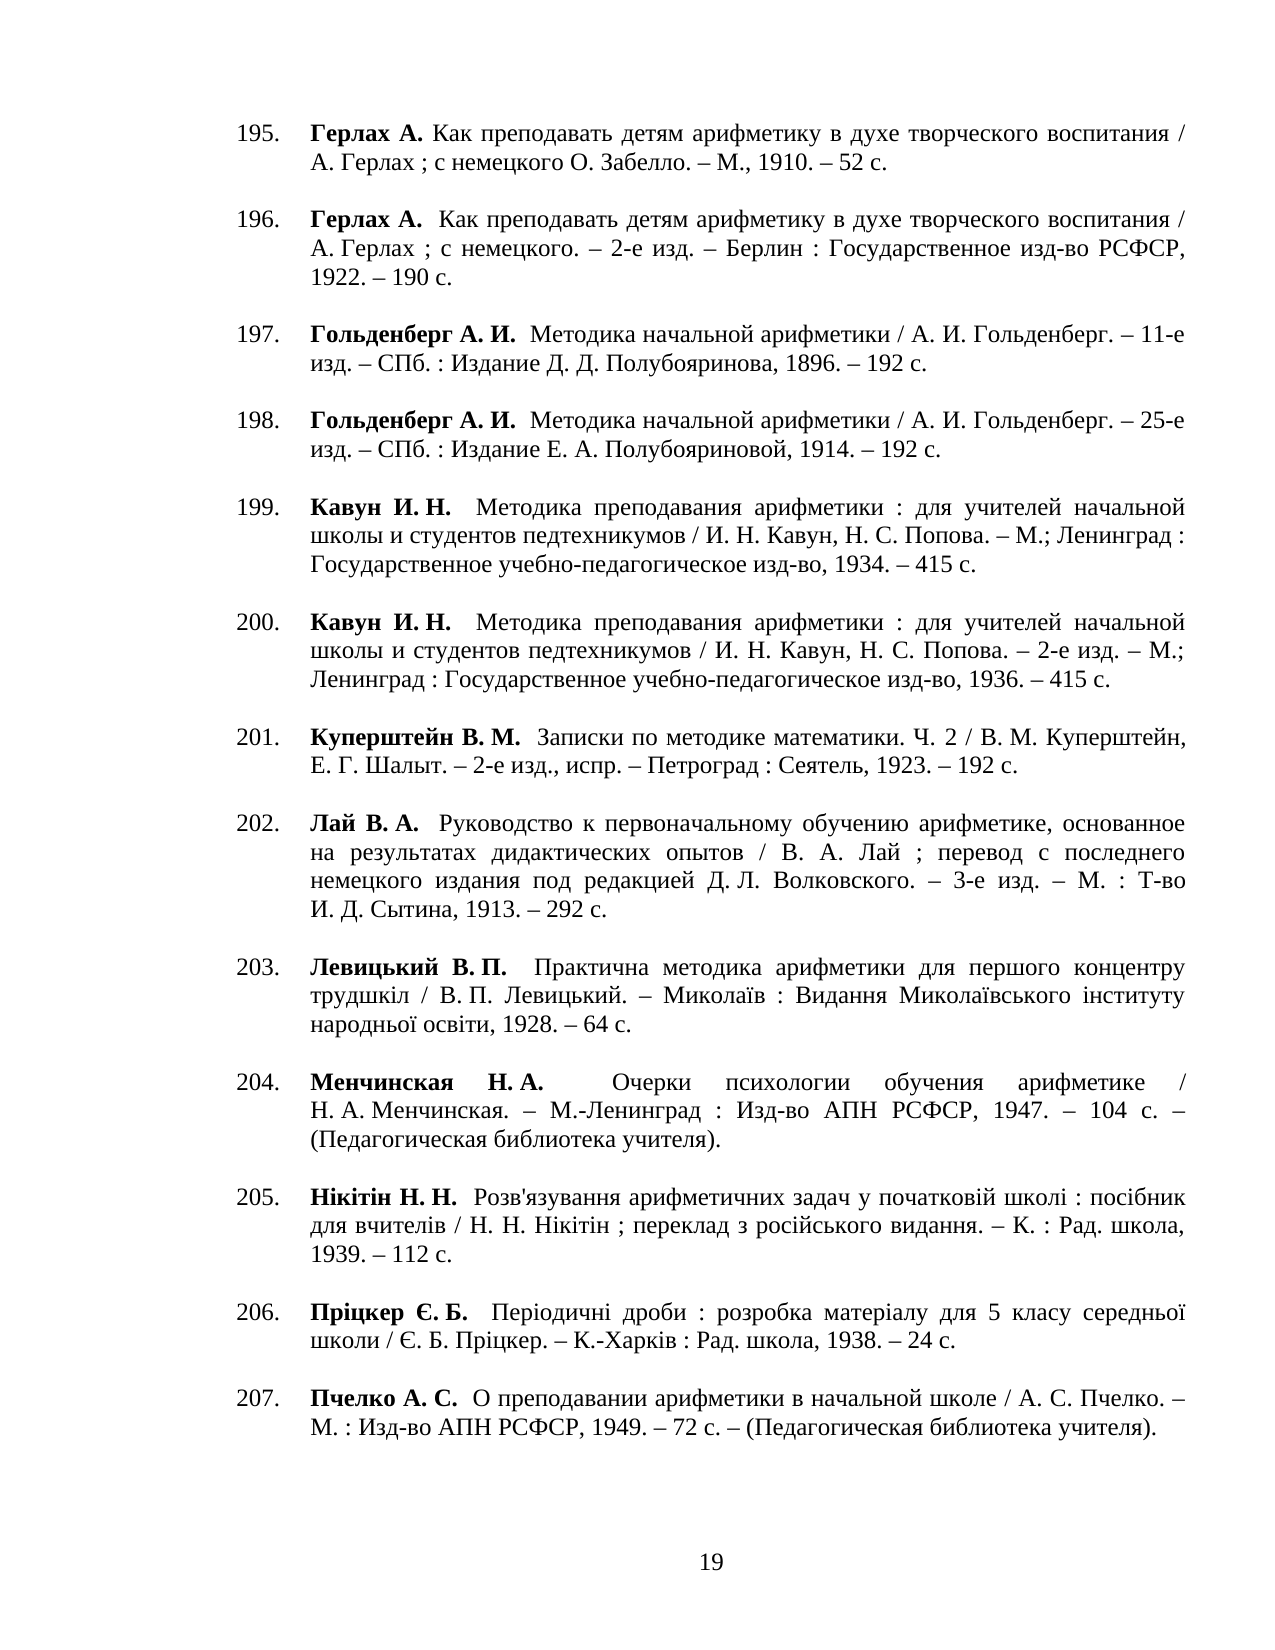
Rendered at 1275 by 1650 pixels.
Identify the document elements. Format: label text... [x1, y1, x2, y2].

list Герлах А. Как преподавать детям арифметику в духе творческого воспитания / А. Герлах ; с немецкого. – 2-е изд. – Берлин : Государственное изд-во РСФСР, 1922. – 190 с. [236, 204, 1186, 291]
list Нікітін Н. Н. Розв'язування арифметичних задач у початковій школі : посібник для вчителів / Н. Н. Нікітін ; переклад з російського видання. – К. : Рад. школа, 1939. – 112 с. [236, 1182, 1186, 1268]
list Гольденберг А. И. Методика начальной арифметики / А. И. Гольденберг. – 11-е изд. – СПб. : Издание Д. Д. Полубояринова, 1896. – 192 с. [236, 319, 1186, 377]
list Куперштейн В. М. Записки по методике математики. Ч. 2 / В. М. Куперштейн, Е. Г. Шалыт. – 2-е изд., испр. – Петроград : Сеятель, 1923. – 192 с. [236, 722, 1186, 779]
list Левицький В. П. Практична методика арифметики для першого концентру трудшкіл / В. П. Левицький. – Миколаїв : Видання Миколаївського інституту народньої освіти, 1928. – 64 с. [236, 952, 1186, 1038]
list Гольденберг А. И. Методика начальной арифметики / А. И. Гольденберг. – 25-е изд. – СПб. : Издание Е. А. Полубояриновой, 1914. – 192 с. [236, 406, 1186, 463]
list Герлах А. Как преподавать детям арифметику в духе творческого воспитания / А. Герлах ; с немецкого О. Забелло. – М., 1910. – 52 с. [236, 118, 1186, 176]
list Лай В. А. Руководство к первоначальному обучению арифметике, основанное на результатах дидактических опытов / В. А. Лай ; перевод с последнего немецкого издания под редакцией Д. Л. Волковского. – 3-е изд. – М. : Т-во И. Д. Сытина, 1913. – 292 с. [236, 808, 1186, 923]
list Кавун И. Н. Методика преподавания арифметики : для учителей начальной школы и студентов педтехникумов / И. Н. Кавун, Н. С. Попова. – М.; Ленинград : Государственное учебно-педагогическое изд-во, 1934. – 415 с. [236, 492, 1186, 578]
list Пріцкер Є. Б. Періодичні дроби : розробка матеріалу для 5 класу середньої школи / Є. Б. Пріцкер. – К.-Харків : Рад. школа, 1938. – 24 с. [236, 1297, 1186, 1354]
list Менчинская Н. А. Очерки психологии обучения арифметике / Н. А. Менчинская. – М.-Ленинград : Изд-во АПН РСФСР, 1947. – 104 с. – (Педагогическая библиотека учителя). [236, 1067, 1186, 1153]
list Пчелко А. С. О преподавании арифметики в начальной школе / А. С. Пчелко. – М. : Изд-во АПН РСФСР, 1949. – 72 с. – (Педагогическая библиотека учителя). [236, 1383, 1186, 1441]
list Кавун И. Н. Методика преподавания арифметики : для учителей начальной школы и студентов педтехникумов / И. Н. Кавун, Н. С. Попова. – 2-е изд. – М.; Ленинград : Государственное учебно-педагогическое изд-во, 1936. – 415 с. [236, 607, 1186, 693]
